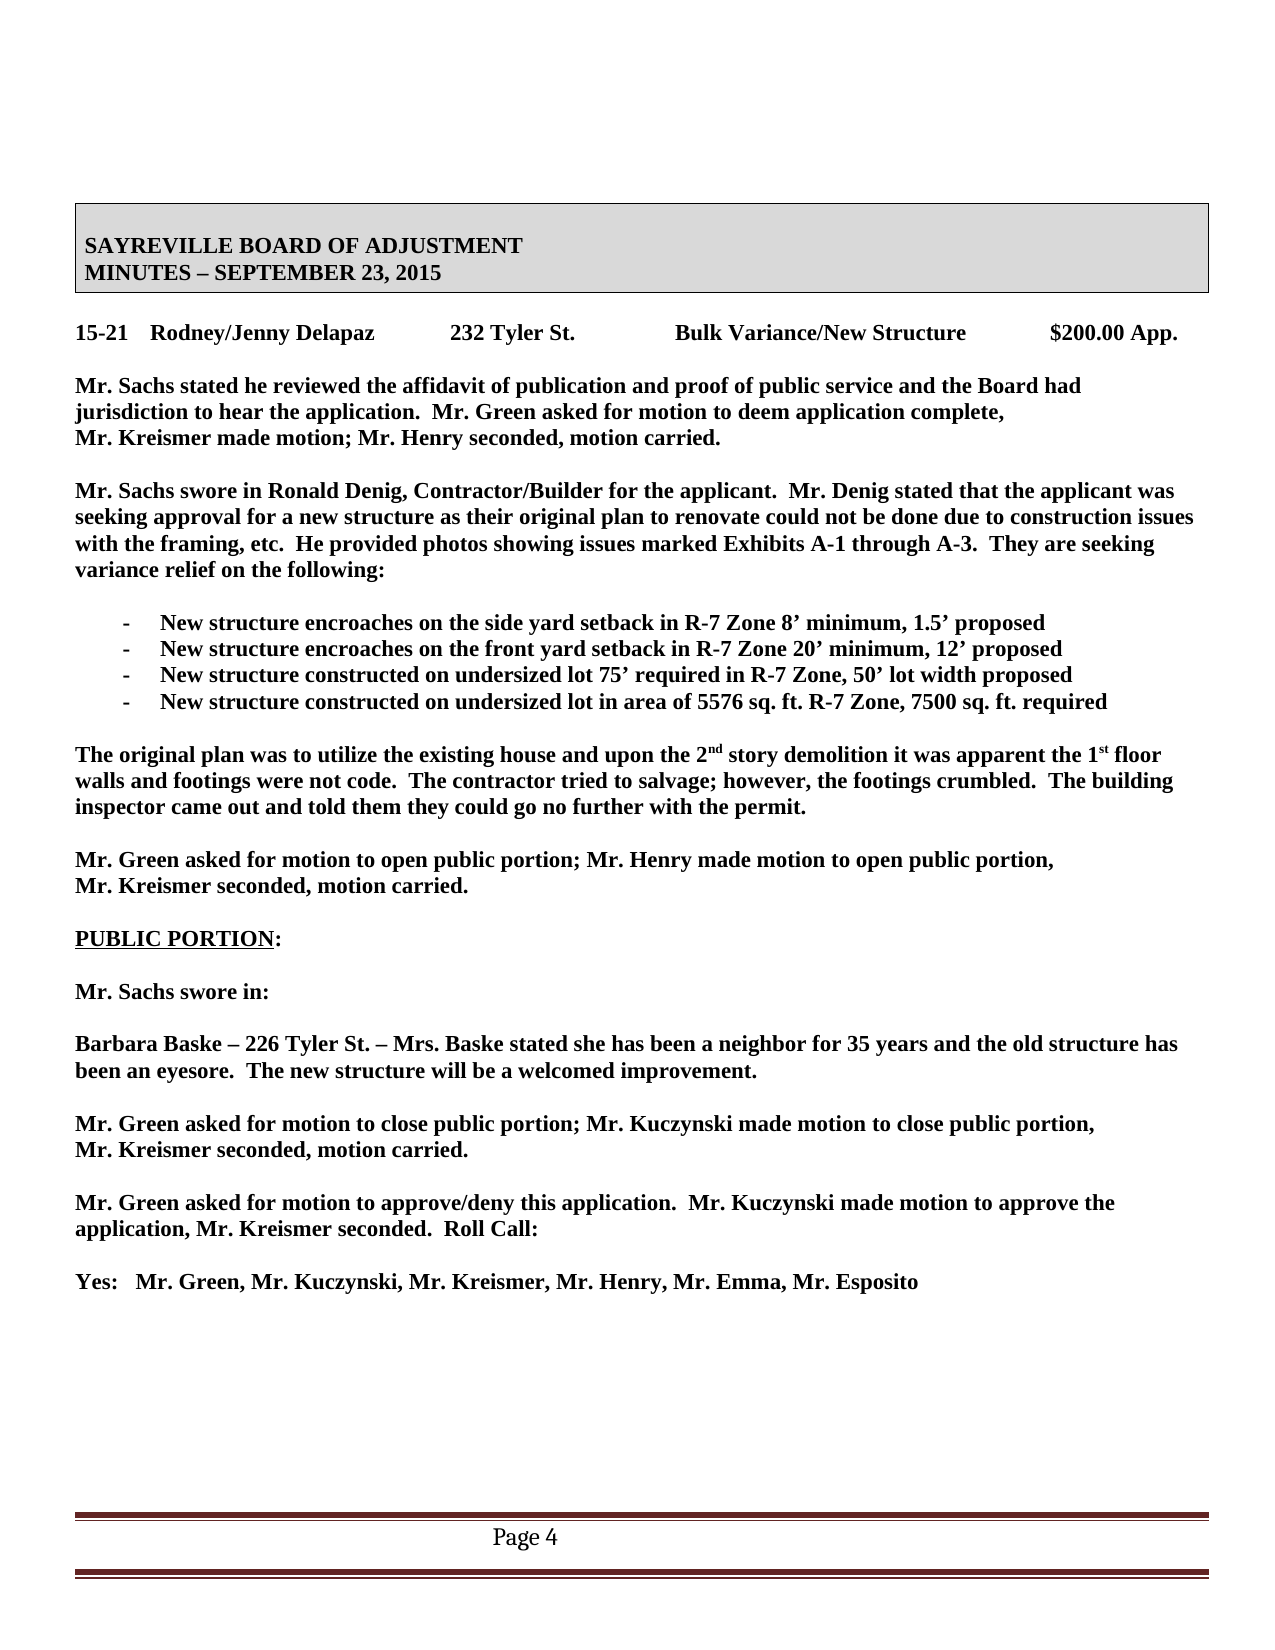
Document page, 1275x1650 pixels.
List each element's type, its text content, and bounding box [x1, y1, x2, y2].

text Barbara Baske – 226 Tyler St. – Mrs. Baske stated she has been a neighbor for 35 years and the old structure has been an eyesore. The new structure will be a welcomed improvement. [75, 1031, 1199, 1083]
text Mr. Green asked for motion to open public portion; Mr. Henry made motion to open public portion, [75, 846, 1199, 872]
text Mr. Green asked for motion to approve/deny this application. Mr. Kuczynski made motion to approve the application, Mr. Kreismer seconded. Roll Call: [75, 1189, 1199, 1241]
text MINUTES – SEPTEMBER 23, 2015 [76, 256, 1208, 292]
list New structure constructed on undersized lot in area of 5576 sq. ft. R-7 Zone, 7500 sq. ft. required [122, 688, 1199, 714]
list New structure constructed on undersized lot 75’ required in R-7 Zone, 50’ lot width proposed [122, 662, 1199, 688]
list New structure encroaches on the side yard setback in R-7 Zone 8’ minimum, 1.5’ proposed [122, 609, 1199, 635]
text PUBLIC PORTION: [75, 925, 1199, 951]
list New structure encroaches on the front yard setback in R-7 Zone 20’ minimum, 12’ proposed [122, 635, 1199, 662]
text Mr. Sachs swore in: [75, 978, 1199, 1004]
text Yes: Mr. Green, Mr. Kuczynski, Mr. Kreismer, Mr. Henry, Mr. Emma, Mr. Esposito [75, 1268, 1199, 1294]
text SAYREVILLE BOARD OF ADJUSTMENT [76, 229, 1208, 256]
text Mr. Sachs swore in Ronald Denig, Contractor/Builder for the applicant. Mr. Denig stated that the applicant was seeking approval for a new structure as their original plan to renovate could not be done due to construction issues with the framing, etc. He provided photos showing issues marked Exhibits A-1 through A-3. They are seeking variance relief on the following: [75, 477, 1199, 582]
text Mr. Green asked for motion to close public portion; Mr. Kuczynski made motion to close public portion, [75, 1109, 1199, 1136]
text The original plan was to utilize the existing house and upon the 2nd story demolition it was apparent the 1st floor walls and footings were not code. The contractor tried to salvage; however, the footings crumbled. The building inspector came out and told them they could go no further with the permit. [75, 741, 1199, 820]
text Mr. Kreismer seconded, motion carried. [75, 872, 1199, 899]
text Mr. Sachs stated he reviewed the affidavit of publication and proof of public service and the Board had jurisdiction to hear the application. Mr. Green asked for motion to deem application complete, [75, 372, 1199, 424]
text 15-21 Rodney/Jenny Delapaz 232 Tyler St. Bulk Variance/New Structure $200.00 App. [75, 319, 1199, 345]
text Mr. Kreismer seconded, motion carried. [75, 1136, 1199, 1162]
text Mr. Kreismer made motion; Mr. Henry seconded, motion carried. [75, 424, 1199, 451]
